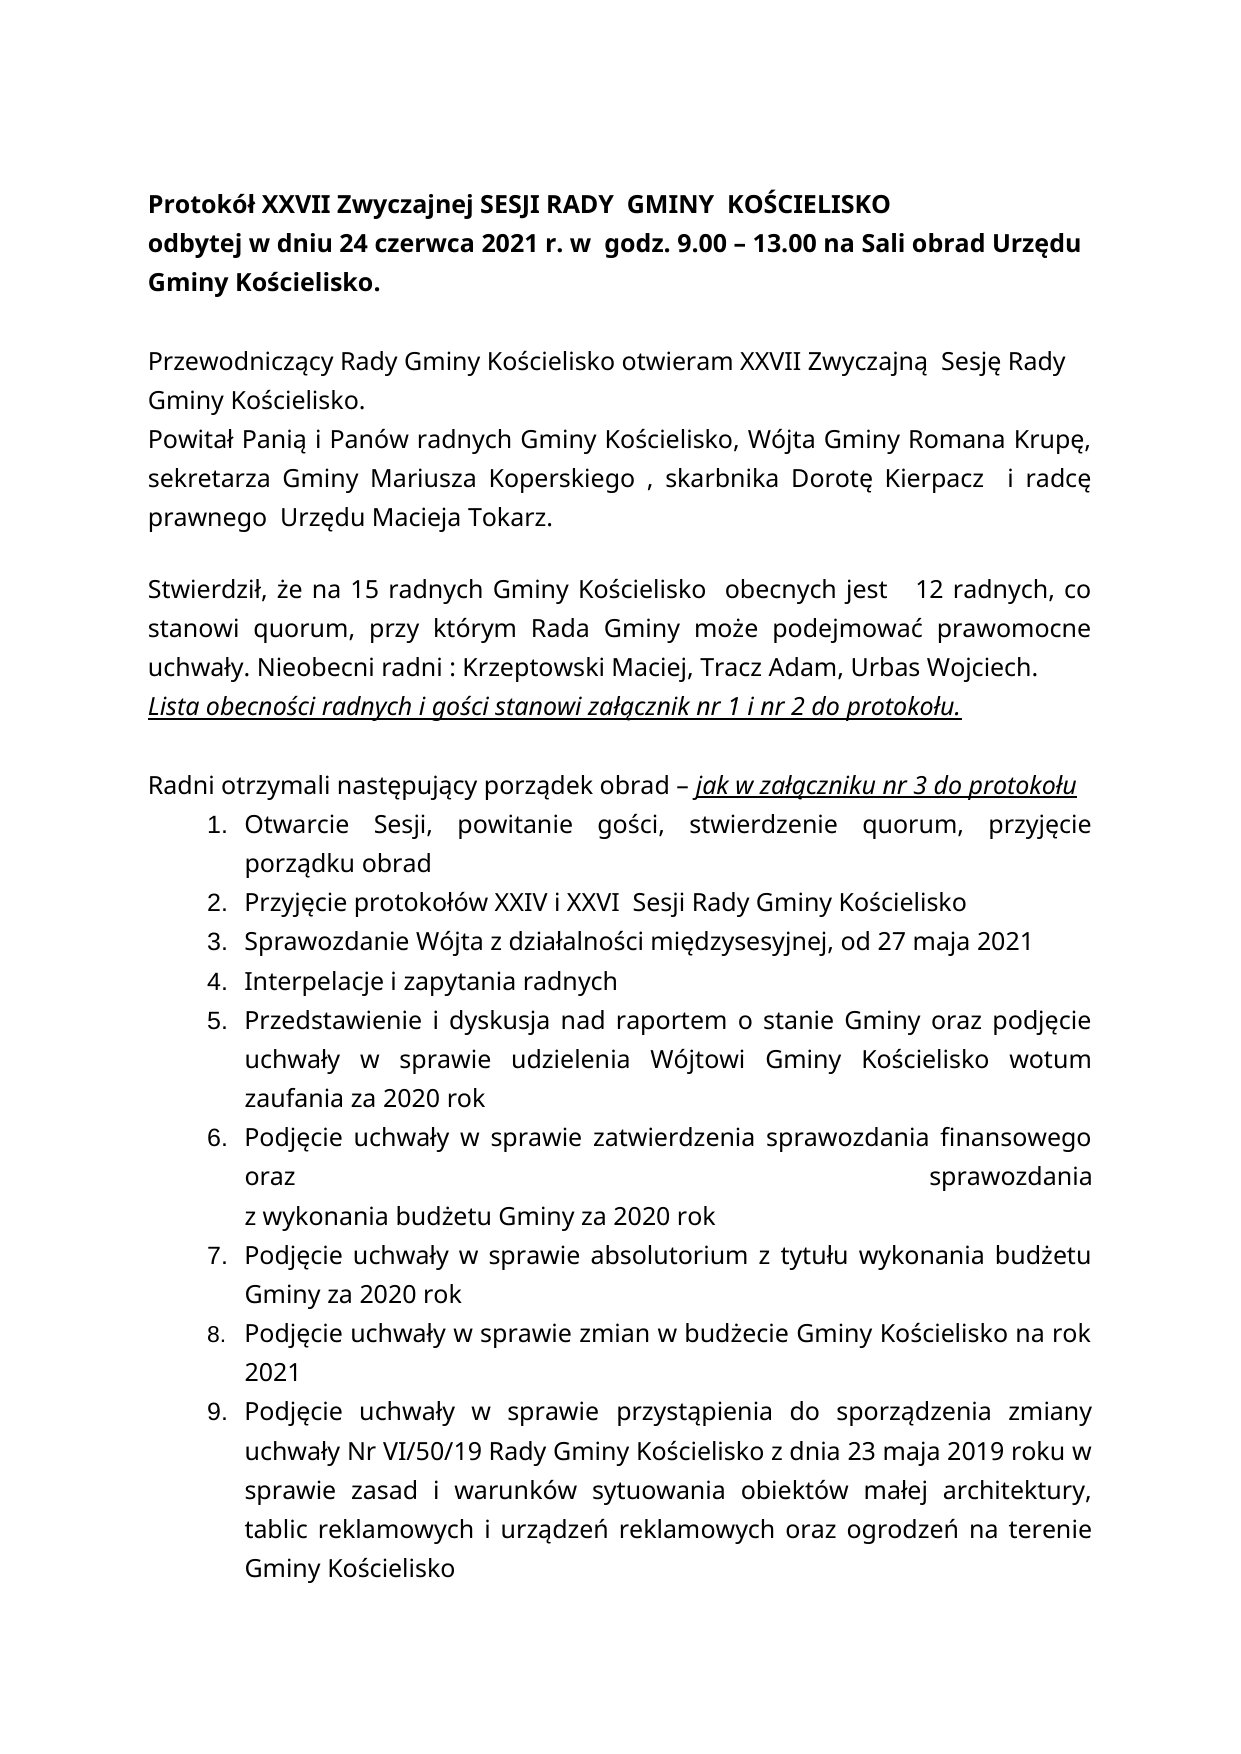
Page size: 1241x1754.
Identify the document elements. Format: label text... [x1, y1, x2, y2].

text Radni otrzymali następujący porządek obrad – jak w załączniku nr 3 do protokołu [148, 767, 1093, 801]
list Podjęcie uchwały w sprawie zmian w budżecie Gminy Kościelisko na rok 2021 [207, 1316, 1093, 1389]
list Interpelacje i zapytania radnych [207, 963, 1093, 997]
text Przewodniczący Rady Gminy Kościelisko otwieram XXVII Zwyczajną Sesję Rady Gminy Kościelisko. [148, 343, 1093, 417]
list Otwarcie Sesji, powitanie gości, stwierdzenie quorum, przyjęcie porządku obrad [207, 806, 1093, 880]
list Przedstawienie i dyskusja nad raportem o stanie Gminy oraz podjęcie uchwały w sprawie udzielenia Wójtowi Gminy Kościelisko wotum zaufania za 2020 rok [207, 1002, 1093, 1115]
list Podjęcie uchwały w sprawie absolutorium z tytułu wykonania budżetu Gminy za 2020 rok [207, 1237, 1093, 1311]
text Powitał Panią i Panów radnych Gminy Kościelisko, Wójta Gminy Romana Krupę, sekretarza Gminy Mariusza Koperskiego , skarbnika Dorotę Kierpacz i radcę prawnego Urzędu Macieja Tokarz. [148, 422, 1093, 534]
list Podjęcie uchwały w sprawie zatwierdzenia sprawozdania finansowego oraz sprawozdania z wykonania budżetu Gminy za 2020 rok [207, 1120, 1093, 1232]
list Sprawozdanie Wójta z działalności międzysesyjnej, od 27 maja 2021 [207, 924, 1093, 958]
text odbytej w dniu 24 czerwca 2021 r. w godz. 9.00 – 13.00 na Sali obrad Urzędu Gminy Kościelisko. [148, 226, 1093, 299]
list Przyjęcie protokołów XXIV i XXVI Sesji Rady Gminy Kościelisko [207, 885, 1093, 919]
list Podjęcie uchwały w sprawie przystąpienia do sporządzenia zmiany uchwały Nr VI/50/19 Rady Gminy Kościelisko z dnia 23 maja 2019 roku w sprawie zasad i warunków sytuowania obiektów małej architektury, tablic reklamowych i urządzeń reklamowych oraz ogrodzeń na terenie Gminy Kościelisko [207, 1394, 1093, 1585]
text Stwierdził, że na 15 radnych Gminy Kościelisko obecnych jest 12 radnych, co stanowi quorum, przy którym Rada Gminy może podejmować prawomocne uchwały. Nieobecni radni : Krzeptowski Maciej, Tracz Adam, Urbas Wojciech. [148, 571, 1093, 684]
text Protokół XXVII Zwyczajnej SESJI RADY GMINY KOŚCIELISKO [148, 187, 1093, 221]
text Lista obecności radnych i gości stanowi załącznik nr 1 i nr 2 do protokołu. [148, 689, 1093, 723]
